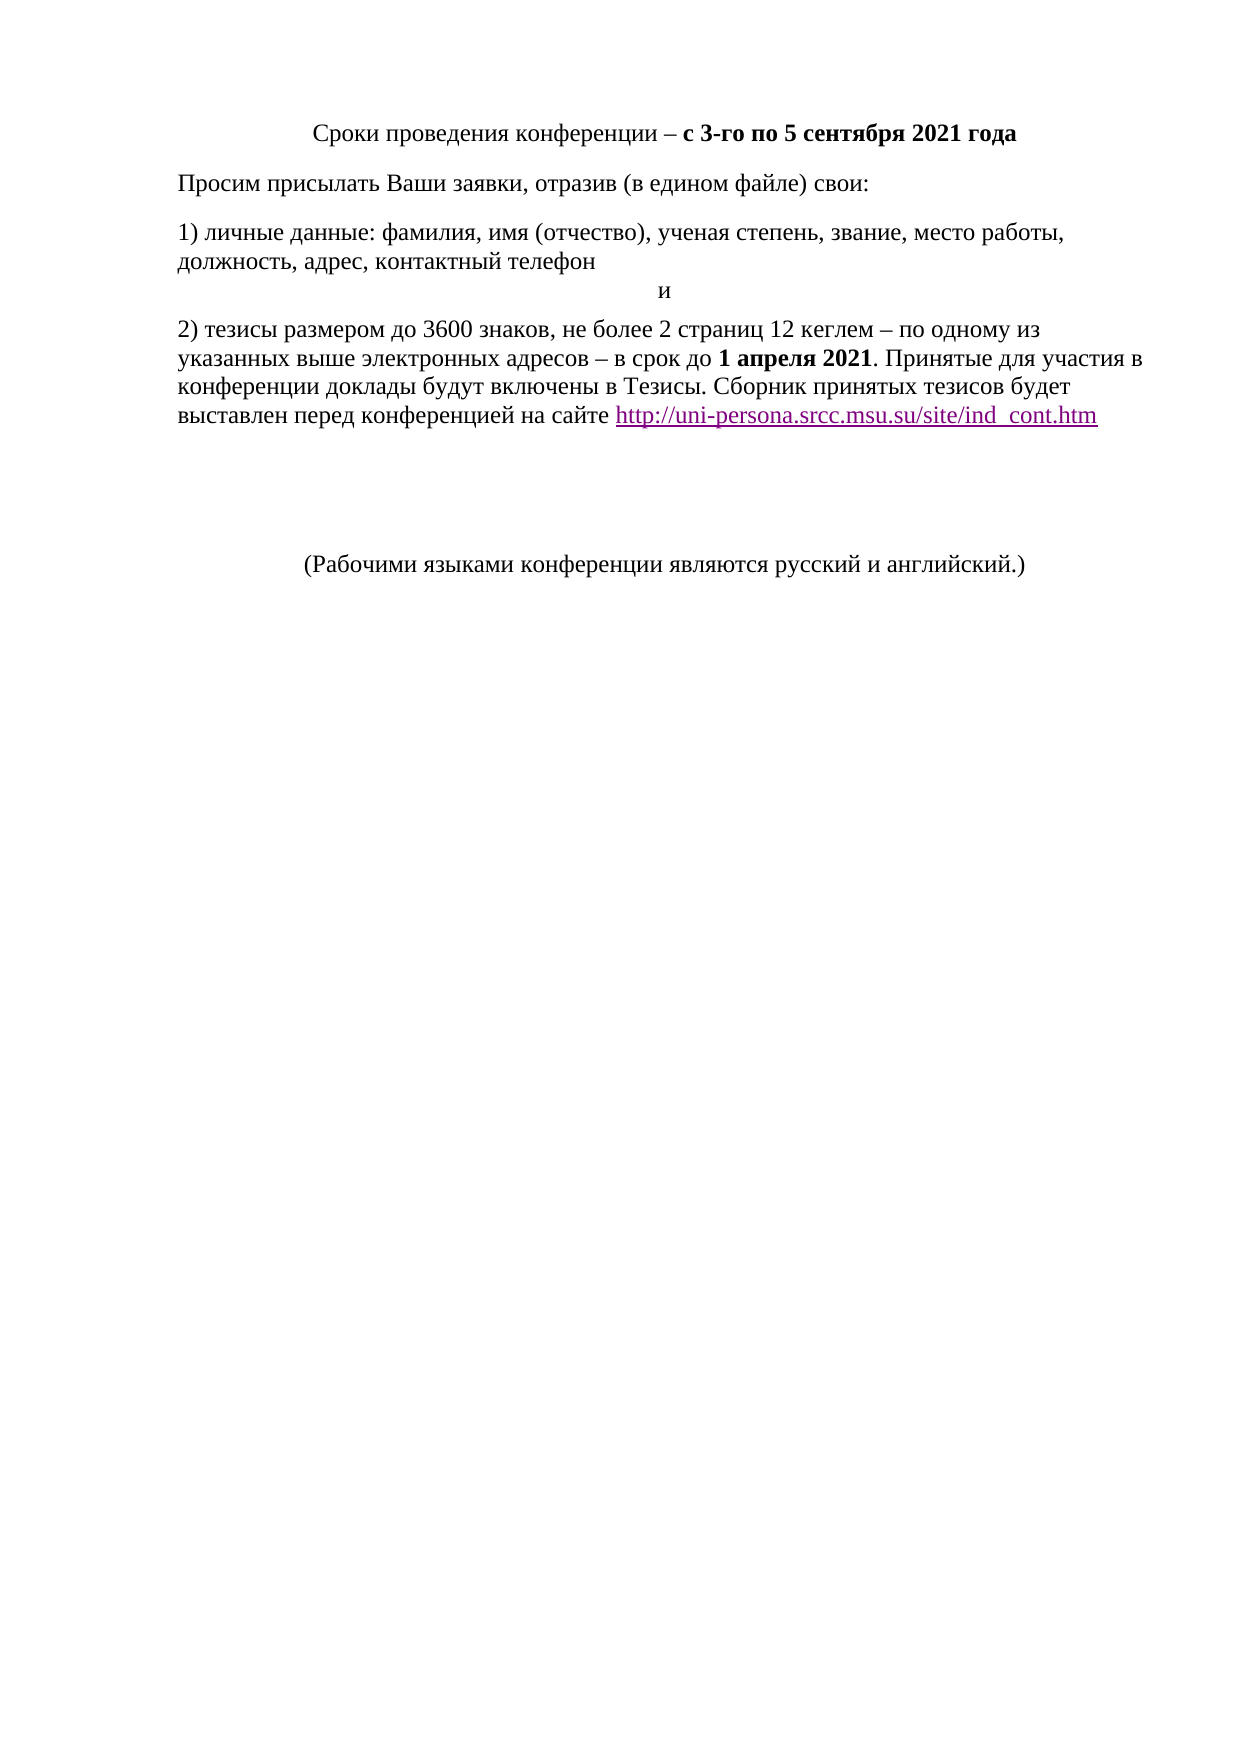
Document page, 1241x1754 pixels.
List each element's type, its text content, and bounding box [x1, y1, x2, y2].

text 2) тезисы размером до 3600 знаков, не более 2 страниц 12 кеглем – по одному из указанных выше электронных адресов – в срок до 1 апреля 2021. Принятые для участия в конференции доклады будут включены в Тезисы. Сборник принятых тезисов будет выставлен перед конференцией на сайте http://uni-persona.srcc.msu.su/site/ind_cont.htm [177, 314, 1152, 429]
text и [177, 275, 1152, 303]
text (Рабочими языками конференции являются русский и английский.) [177, 549, 1152, 578]
text Просим присылать Ваши заявки, отразив (в едином файле) свои: [177, 168, 1152, 196]
text Сроки проведения конференции – с 3-го по 5 сентября 2021 года [177, 118, 1152, 147]
text 1) личные данные: фамилия, имя (отчество), ученая степень, звание, место работы, должность, адрес, контактный телефон [177, 217, 1152, 275]
